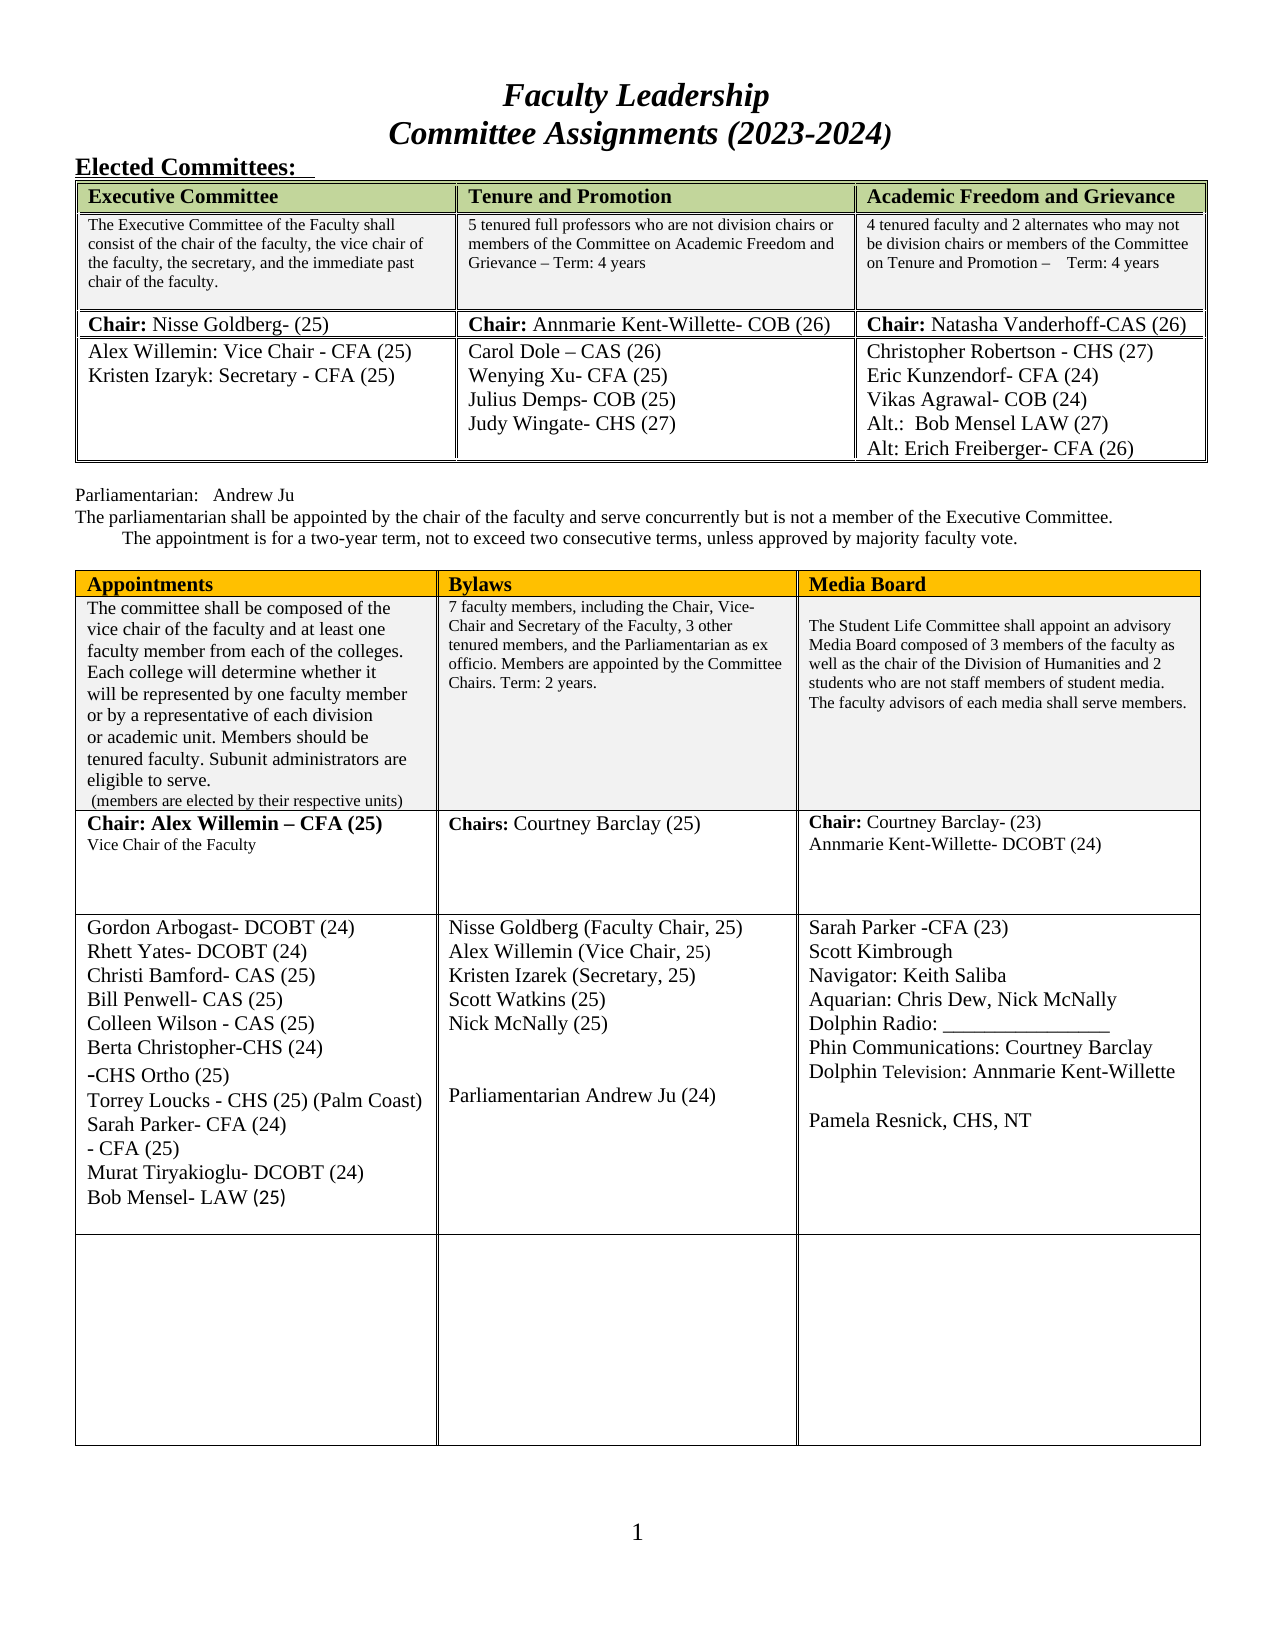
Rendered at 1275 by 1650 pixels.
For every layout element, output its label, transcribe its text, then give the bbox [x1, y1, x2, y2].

table_cell [76, 1235, 436, 1445]
table_header Tenure and Promotion [457, 184, 855, 212]
table_header Media Board [799, 571, 1200, 596]
table_cell 7 faculty members, including the Chair, Vice-Chair and Secretary of the Faculty, 3 other tenured members, and the Parliamentarian as ex officio. Members are appointed by the Committee Chairs. Term: 2 years. [439, 597, 796, 810]
table_cell [799, 1235, 1200, 1445]
table_header Bylaws [439, 571, 796, 596]
table_cell 5 tenured full professors who are not division chairs or members of the Committee on Academic Freedom and Grievance – Term: 4 years [458, 215, 854, 309]
text The parliamentarian shall be appointed by the chair of the faculty and serve concurrently but is not a member of the Executive Committee. [75, 506, 1200, 527]
table_header Executive Committee [77, 181, 457, 212]
table_cell The Executive Committee of the Faculty shall consist of the chair of the faculty, the vice chair of the faculty, the secretary, and the immediate past chair of the faculty. [78, 212, 455, 309]
table_cell Sarah Parker -CFA (23) Scott Kimbrough Navigator: Keith Saliba Aquarian: Chris Dew, Nick McNally Dolphin Radio: ________________ Phin Communications: Courtney Barclay Dolphin Television: Annmarie Kent-Willette Pamela Resnick, CHS, NT [799, 915, 1200, 1234]
text Parliamentarian: Andrew Ju [75, 484, 1200, 506]
text Elected Committees: [75, 152, 1200, 180]
table_cell Christopher Robertson - CHS (27) Eric Kunzendorf- CFA (24) Vikas Agrawal- COB (24) Alt.: Bob Mensel LAW (27) Alt: Erich Freiberger- CFA (26) [855, 336, 1207, 459]
table_cell Chairs: Courtney Barclay (25) [439, 811, 796, 914]
table_cell Chair: Nisse Goldberg- (25) [77, 309, 457, 336]
table_cell [439, 1235, 796, 1445]
text The appointment is for a two-year term, not to exceed two consecutive terms, unless approved by majority faculty vote. [122, 527, 1200, 549]
text Faculty Leadership [75, 75, 1200, 113]
table_cell Carol Dole – CAS (26) Wenying Xu- CFA (25) Julius Demps- COB (25) Judy Wingate- CHS (27) [457, 339, 855, 459]
table_cell Chair: Natasha Vanderhoff-CAS (26) [855, 309, 1207, 336]
table_cell Gordon Arbogast- DCOBT (24) Rhett Yates- DCOBT (24) Christi Bamford- CAS (25) Bill Penwell- CAS (25) Colleen Wilson - CAS (25) Berta Christopher-CHS (24) -CHS Ortho (25) Torrey Loucks - CHS (25) (Palm Coast) Sarah Parker- CFA (24) - CFA (25) Murat Tiryakioglu- DCOBT (24) Bob Mensel- LAW (25) [76, 915, 436, 1234]
table_cell The Student Life Committee shall appoint an advisory Media Board composed of 3 members of the faculty as well as the chair of the Division of Humanities and 2 students who are not staff members of student media. The faculty advisors of each media shall serve members. [799, 597, 1200, 810]
table_cell Nisse Goldberg (Faculty Chair, 25) Alex Willemin (Vice Chair, 25) Kristen Izarek (Secretary, 25) Scott Watkins (25) Nick McNally (25) Parliamentarian Andrew Ju (24) [439, 915, 796, 1234]
table_header Academic Freedom and Grievance [855, 184, 1205, 212]
table_cell The committee shall be composed of the vice chair of the faculty and at least one faculty member from each of the colleges. Each college will determine whether it will be represented by one faculty member or by a representative of each division or academic unit. Members should be tenured faculty. Subunit administrators are eligible to serve. (members are elected by their respective units) [76, 597, 436, 810]
text Committee Assignments (2023-2024) [75, 113, 1200, 152]
table_cell Chair: Annmarie Kent-Willette- COB (26) [458, 312, 854, 336]
table_cell 4 tenured faculty and 2 alternates who may not be division chairs or members of the Committee on Tenure and Promotion – Term: 4 years [857, 212, 1205, 309]
table_cell Chair: Courtney Barclay- (23) Annmarie Kent-Willette- DCOBT (24) [799, 811, 1200, 914]
table_cell Alex Willemin: Vice Chair - CFA (25) Kristen Izaryk: Secretary - CFA (25) [77, 336, 457, 459]
table_header Appointments [76, 571, 436, 596]
table_cell Chair: Alex Willemin – CFA (25) Vice Chair of the Faculty [76, 811, 436, 914]
